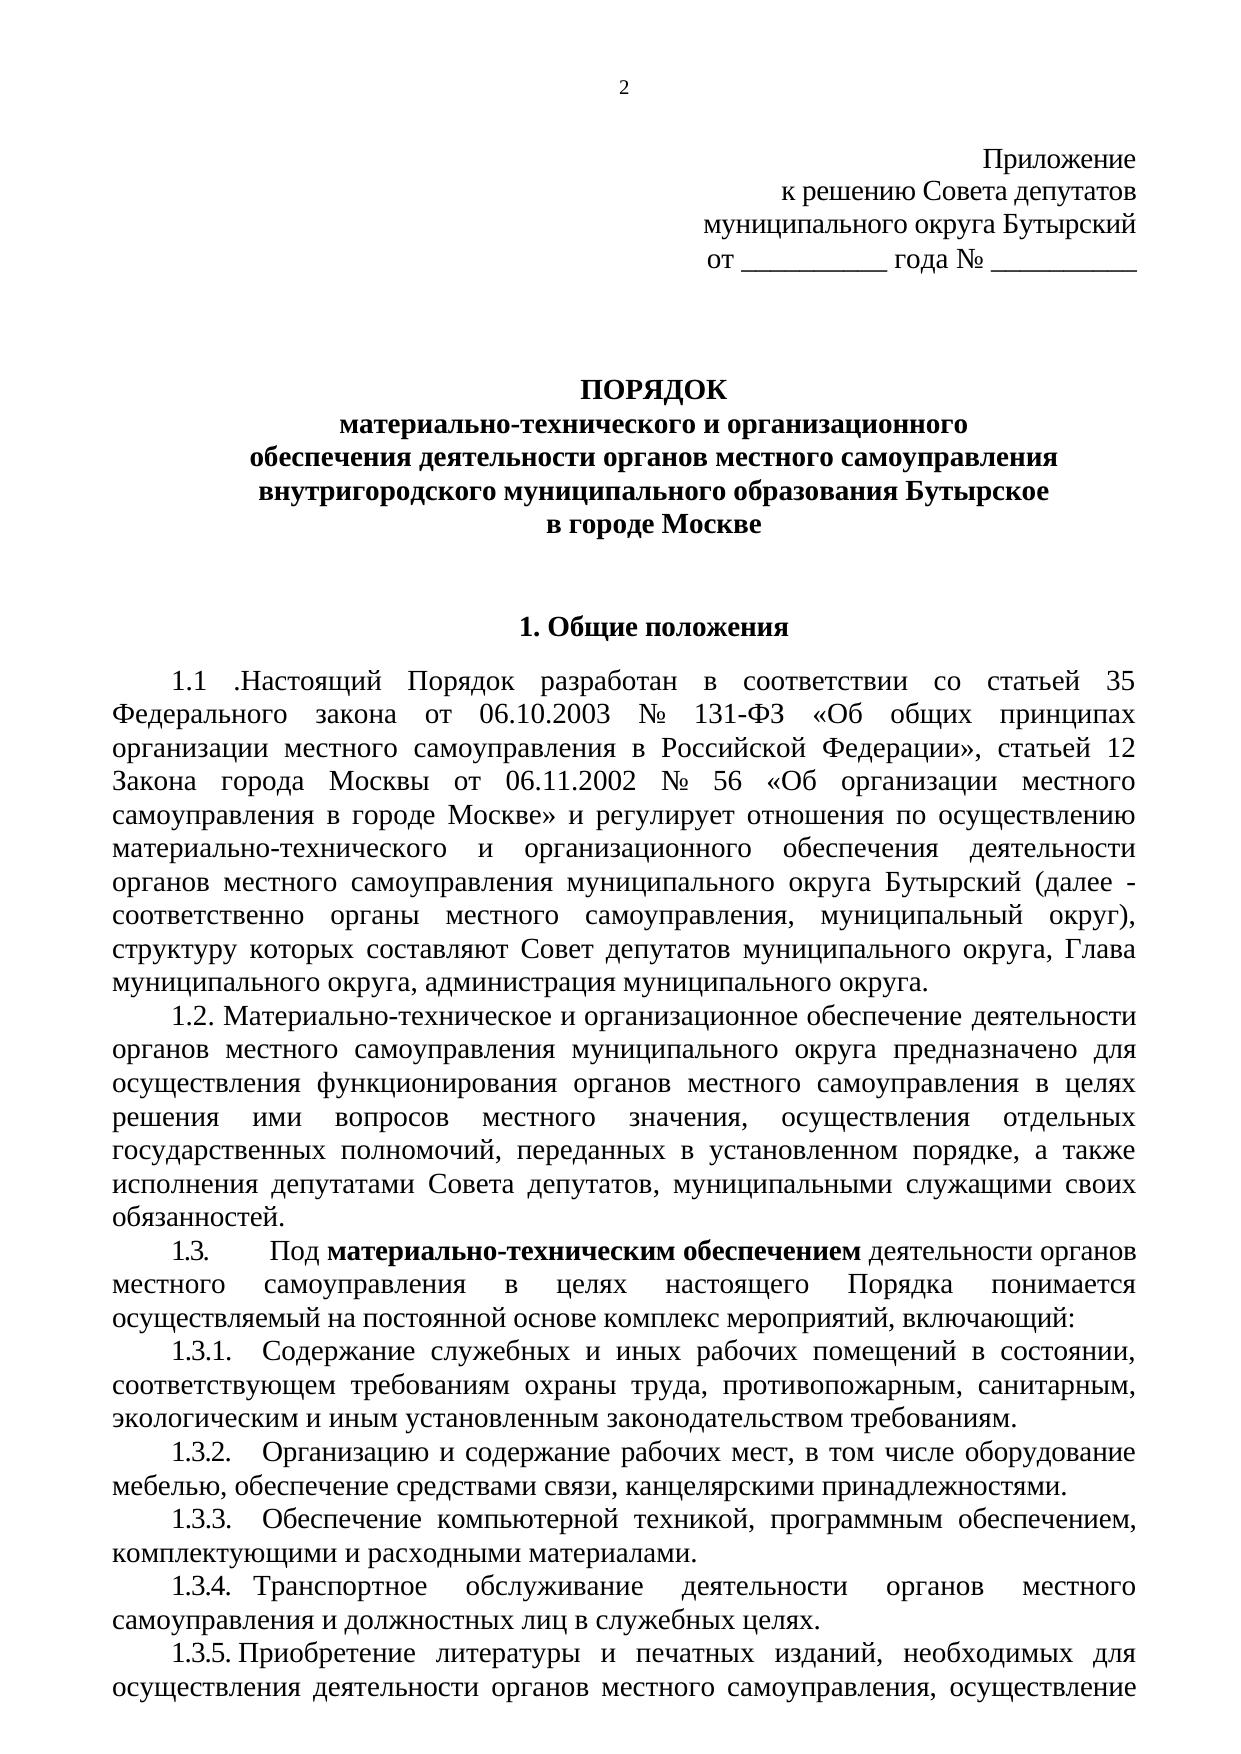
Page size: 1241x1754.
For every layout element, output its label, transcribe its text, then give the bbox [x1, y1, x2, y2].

text муниципального округа Бутырский [112, 207, 1137, 240]
text от __________ года № __________ [112, 241, 1137, 275]
text в городе Москве [112, 507, 1137, 541]
text Приложение [112, 141, 1137, 174]
text материально-технического и организационного [112, 406, 1137, 440]
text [112, 1635, 1137, 1702]
list Содержание служебных и иных рабочих помещений в состоянии, соответствующем требованиям охраны труда, противопожарным, санитарным, экологическим и иным установленным законодательством требованиям. [112, 1333, 1137, 1434]
text внутригородского муниципального образования Бутырское [112, 473, 1137, 507]
list Обеспечение компьютерной техникой, программным обеспечением, комплектующими и расходными материалами. [112, 1501, 1137, 1568]
text обеспечения деятельности органов местного самоуправления [112, 440, 1137, 473]
list Организацию и содержание рабочих мест, в том числе оборудование мебелью, обеспечение средствами связи, канцелярскими принадлежностями. [112, 1434, 1137, 1501]
text 1. Общие положения [112, 609, 1137, 643]
text к решению Совета депутатов [112, 174, 1137, 207]
text ПОРЯДОК [112, 373, 1137, 406]
text 1.3. Под материально-техническим обеспечением деятельности органов местного самоуправления в целях настоящего Порядка понимается осуществляемый на постоянной основе комплекс мероприятий, включающий: [112, 1233, 1137, 1333]
text 1.1 .Настоящий Порядок разработан в соответствии со статьей 35 Федерального закона от 06.10.2003 № 131-ФЗ «Об общих принципах организации местного самоуправления в Российской Федерации», статьей 12 Закона города Москвы от 06.11.2002 № 56 «Об организации местного самоуправления в городе Москве» и регулирует отношения по осуществлению материально-технического и организационного обеспечения деятельности органов местного самоуправления муниципального округа Бутырский (далее -соответственно органы местного самоуправления, муниципальный округ), структуру которых составляют Совет депутатов муниципального округа, Глава муниципального округа, администрация муниципального округа. [112, 663, 1137, 998]
text 1.2. Материально-техническое и организационное обеспечение деятельности органов местного самоуправления муниципального округа предназначено для осуществления функционирования органов местного самоуправления в целях решения ими вопросов местного значения, осуществления отдельных государственных полномочий, переданных в установленном порядке, а также исполнения депутатами Совета депутатов, муниципальными служащими своих обязанностей. [112, 998, 1137, 1233]
text 1.3.4. Транспортное обслуживание деятельности органов местного самоуправления и должностных лиц в служебных целях. [112, 1568, 1137, 1635]
